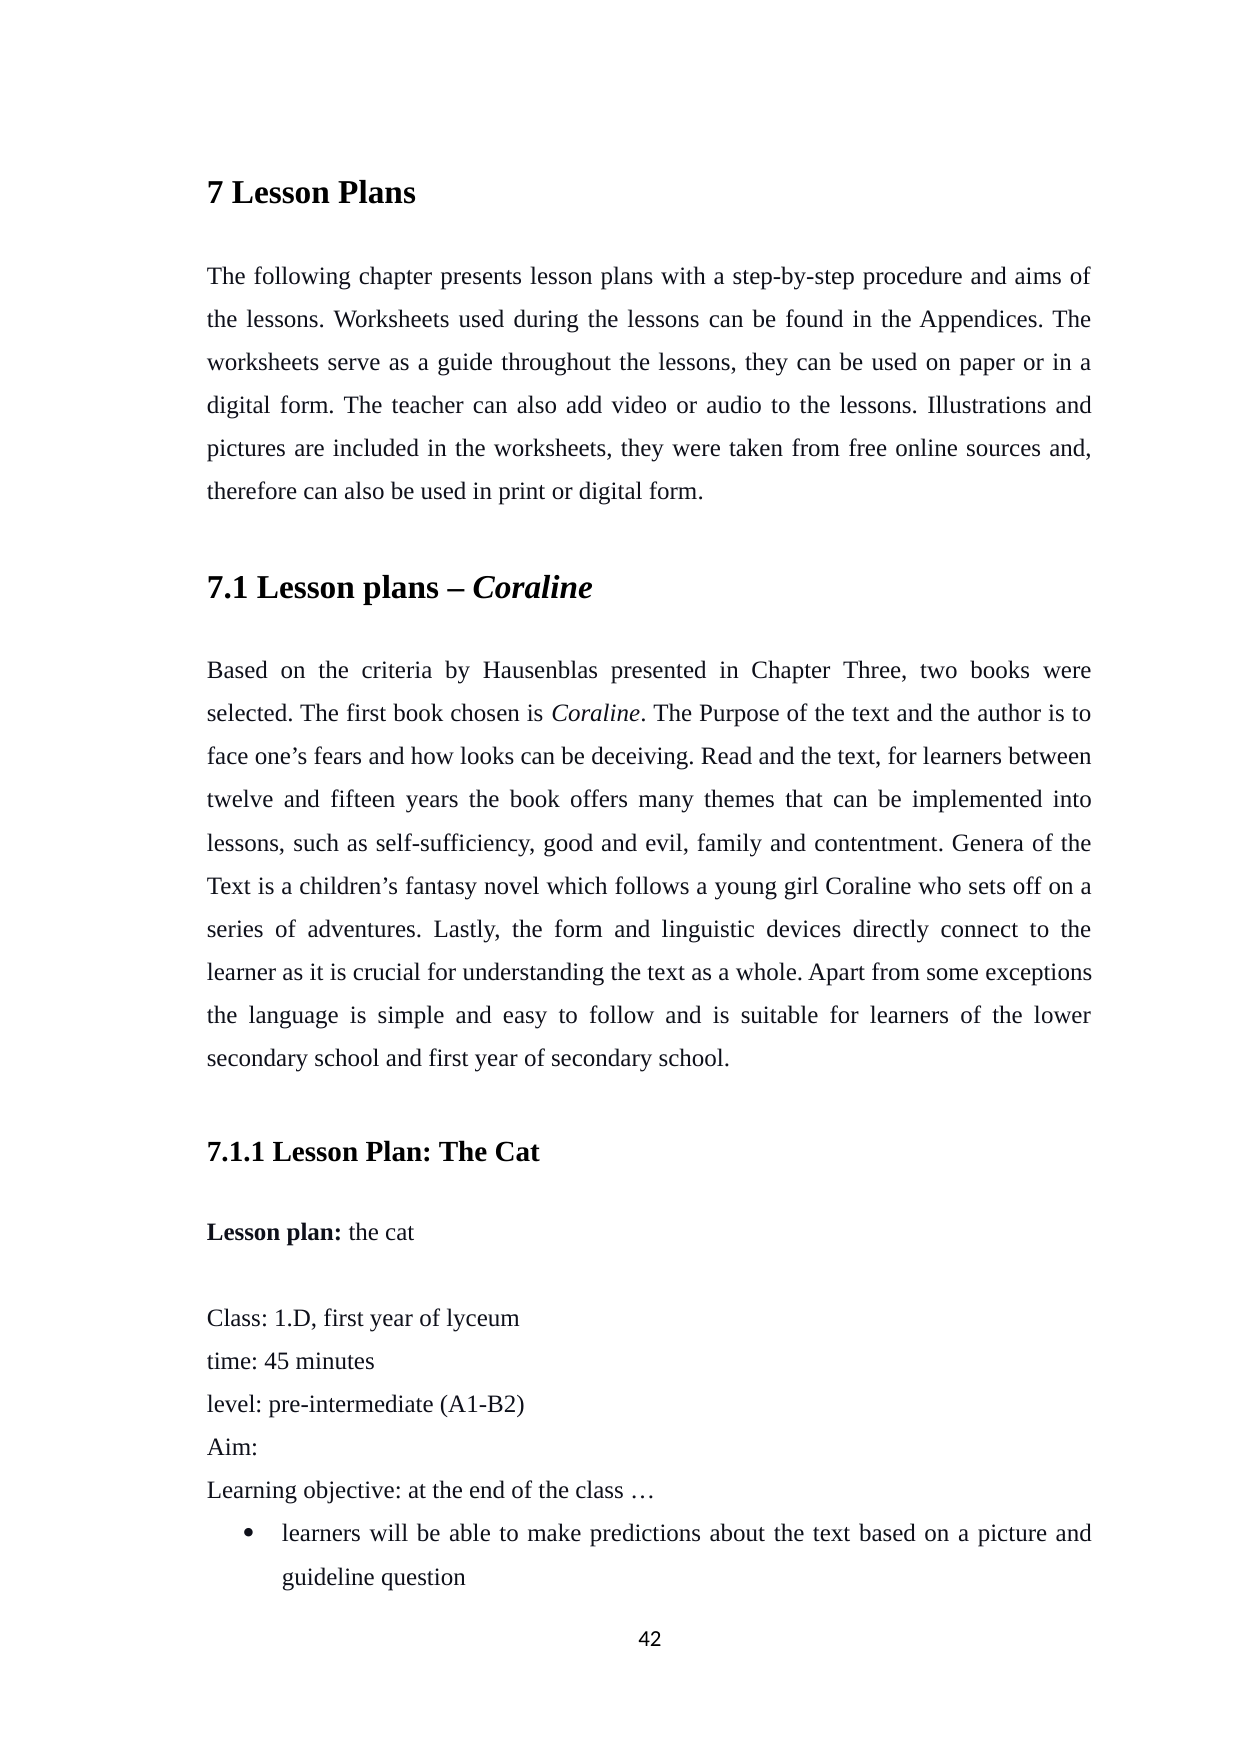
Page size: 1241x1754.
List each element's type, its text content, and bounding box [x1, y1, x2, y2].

text The following chapter presents lesson plans with a step-by-step procedure and aims of the lessons. Worksheets used during the lessons can be found in the Appendices. The worksheets serve as a guide throughout the lessons, they can be used on paper or in a digital form. The teacher can also add video or audio to the lessons. Illustrations and pictures are included in the worksheets, they were taken from free online sources and, therefore can also be used in print or digital form. [207, 261, 1093, 505]
text level: pre-intermediate (A1-B2) [207, 1389, 1093, 1418]
list learners will be able to make predictions about the text based on a picture and guideline question [244, 1518, 1093, 1590]
subtitle 7.1 Lesson plans – Coraline [207, 567, 1093, 605]
text Learning objective: at the end of the class … [207, 1475, 1093, 1504]
text Class: 1.D, first year of lyceum [207, 1303, 1093, 1332]
subtitle 7 Lesson Plans [207, 173, 1093, 211]
text Aim: [207, 1432, 1093, 1461]
text Based on the criteria by Hausenblas presented in Chapter Three, two books were selected. The first book chosen is Coraline. The Purpose of the text and the author is to face one’s fears and how looks can be deceiving. Read and the text, for learners between twelve and fifteen years the book offers many themes that can be implemented into lessons, such as self-sufficiency, good and evil, family and contentment. Genera of the Text is a children’s fantasy novel which follows a young girl Coraline who sets off on a series of adventures. Lastly, the form and linguistic devices directly connect to the learner as it is crucial for understanding the text as a whole. Apart from some exceptions the language is simple and easy to follow and is suitable for learners of the lower secondary school and first year of secondary school. [207, 655, 1093, 1072]
subtitle 7.1.1 Lesson Plan: The Cat [207, 1134, 1093, 1167]
text time: 45 minutes [207, 1346, 1093, 1375]
text Lesson plan: the cat [207, 1217, 1093, 1245]
